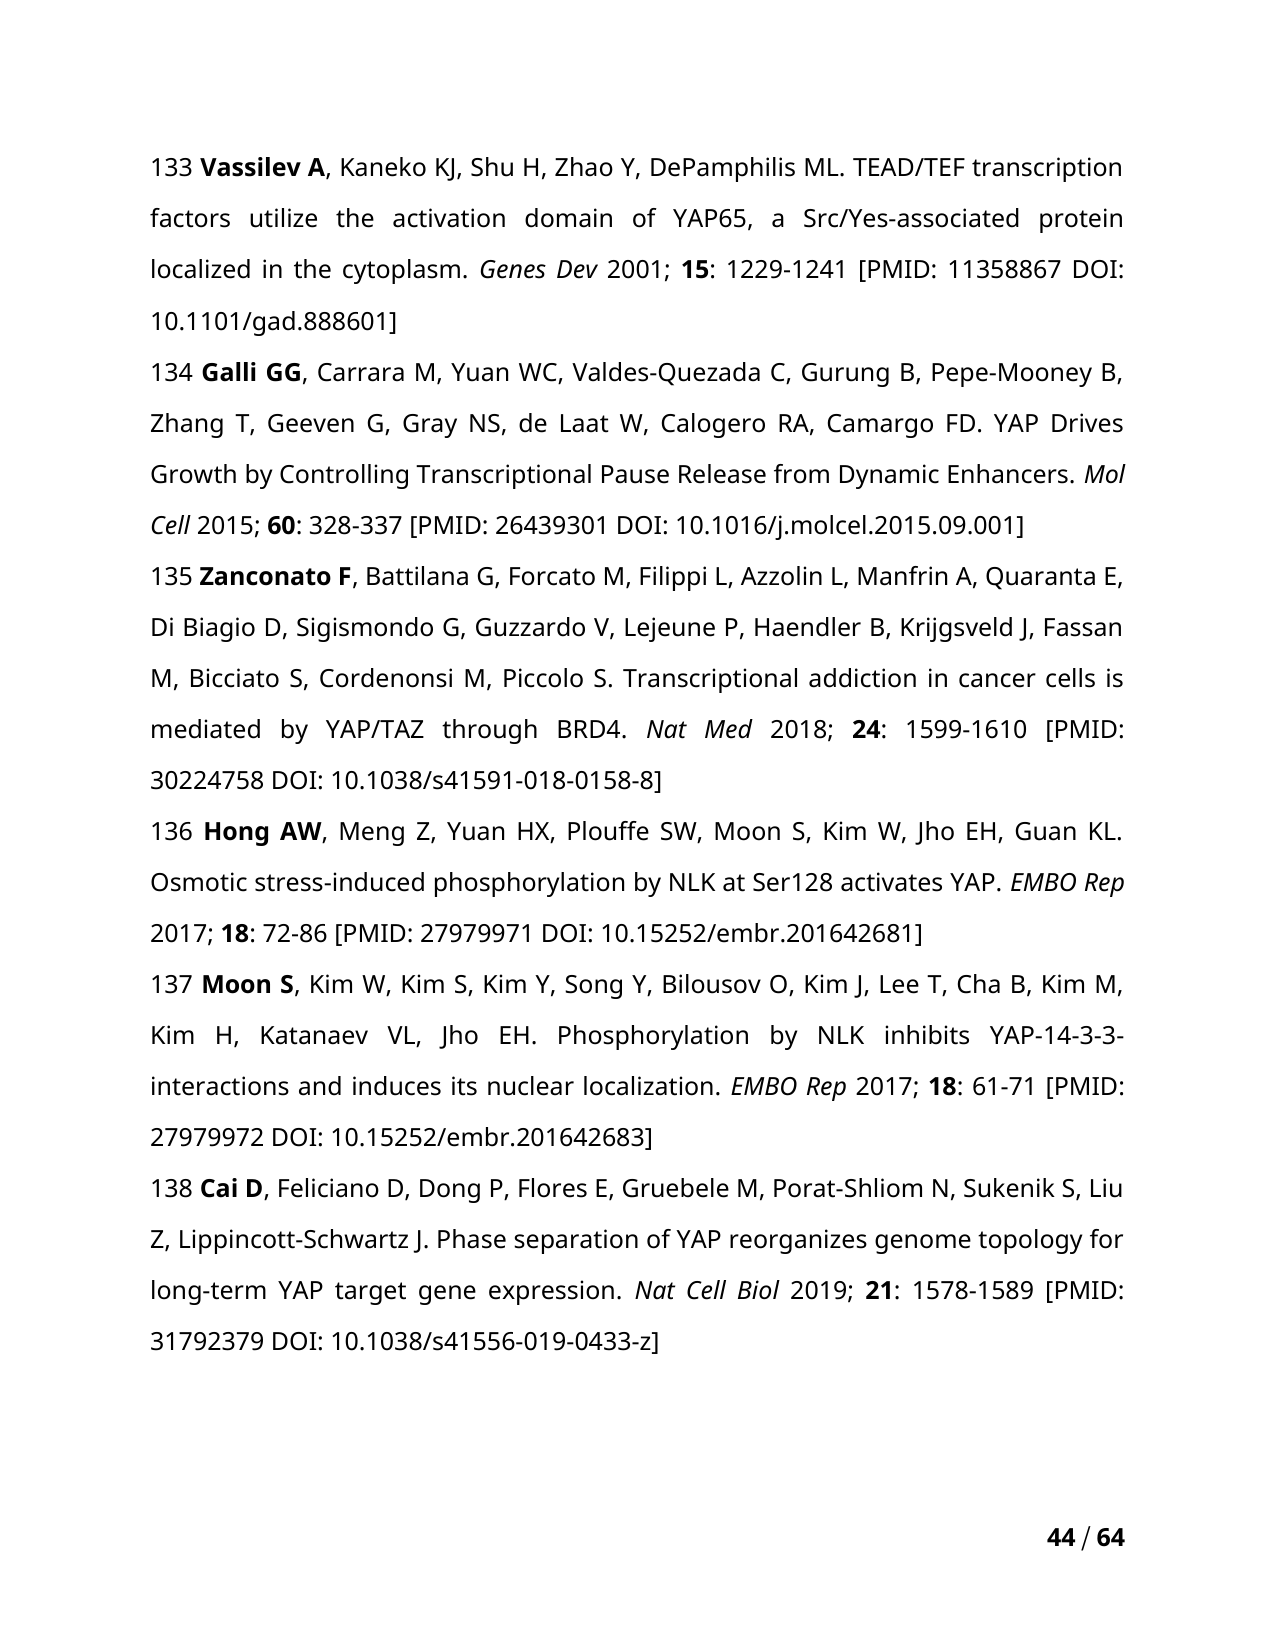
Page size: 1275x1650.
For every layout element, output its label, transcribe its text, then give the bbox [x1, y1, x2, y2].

text 135 Zanconato F, Battilana G, Forcato M, Filippi L, Azzolin L, Manfrin A, Quaranta E, Di Biagio D, Sigismondo G, Guzzardo V, Lejeune P, Haendler B, Krijgsveld J, Fassan M, Bicciato S, Cordenonsi M, Piccolo S. Transcriptional addiction in cancer cells is mediated by YAP/TAZ through BRD4. Nat Med 2018; 24: 1599-1610 [PMID: 30224758 DOI: 10.1038/s41591-018-0158-8] [150, 558, 1125, 797]
text 138 Cai D, Feliciano D, Dong P, Flores E, Gruebele M, Porat-Shliom N, Sukenik S, Liu Z, Lippincott-Schwartz J. Phase separation of YAP reorganizes genome topology for long-term YAP target gene expression. Nat Cell Biol 2019; 21: 1578-1589 [PMID: 31792379 DOI: 10.1038/s41556-019-0433-z] [150, 1171, 1125, 1358]
text 134 Galli GG, Carrara M, Yuan WC, Valdes-Quezada C, Gurung B, Pepe-Mooney B, Zhang T, Geeven G, Gray NS, de Laat W, Calogero RA, Camargo FD. YAP Drives Growth by Controlling Transcriptional Pause Release from Dynamic Enhancers. Mol Cell 2015; 60: 328-337 [PMID: 26439301 DOI: 10.1016/j.molcel.2015.09.001] [150, 354, 1125, 541]
text 136 Hong AW, Meng Z, Yuan HX, Plouffe SW, Moon S, Kim W, Jho EH, Guan KL. Osmotic stress-induced phosphorylation by NLK at Ser128 activates YAP. EMBO Rep 2017; 18: 72-86 [PMID: 27979971 DOI: 10.15252/embr.201642681] [150, 813, 1125, 950]
text 137 Moon S, Kim W, Kim S, Kim Y, Song Y, Bilousov O, Kim J, Lee T, Cha B, Kim M, Kim H, Katanaev VL, Jho EH. Phosphorylation by NLK inhibits YAP-14-3-3-interactions and induces its nuclear localization. EMBO Rep 2017; 18: 61-71 [PMID: 27979972 DOI: 10.15252/embr.201642683] [150, 967, 1125, 1154]
text 133 Vassilev A, Kaneko KJ, Shu H, Zhao Y, DePamphilis ML. TEAD/TEF transcription factors utilize the activation domain of YAP65, a Src/Yes-associated protein localized in the cytoplasm. Genes Dev 2001; 15: 1229-1241 [PMID: 11358867 DOI: 10.1101/gad.888601] [150, 150, 1125, 337]
